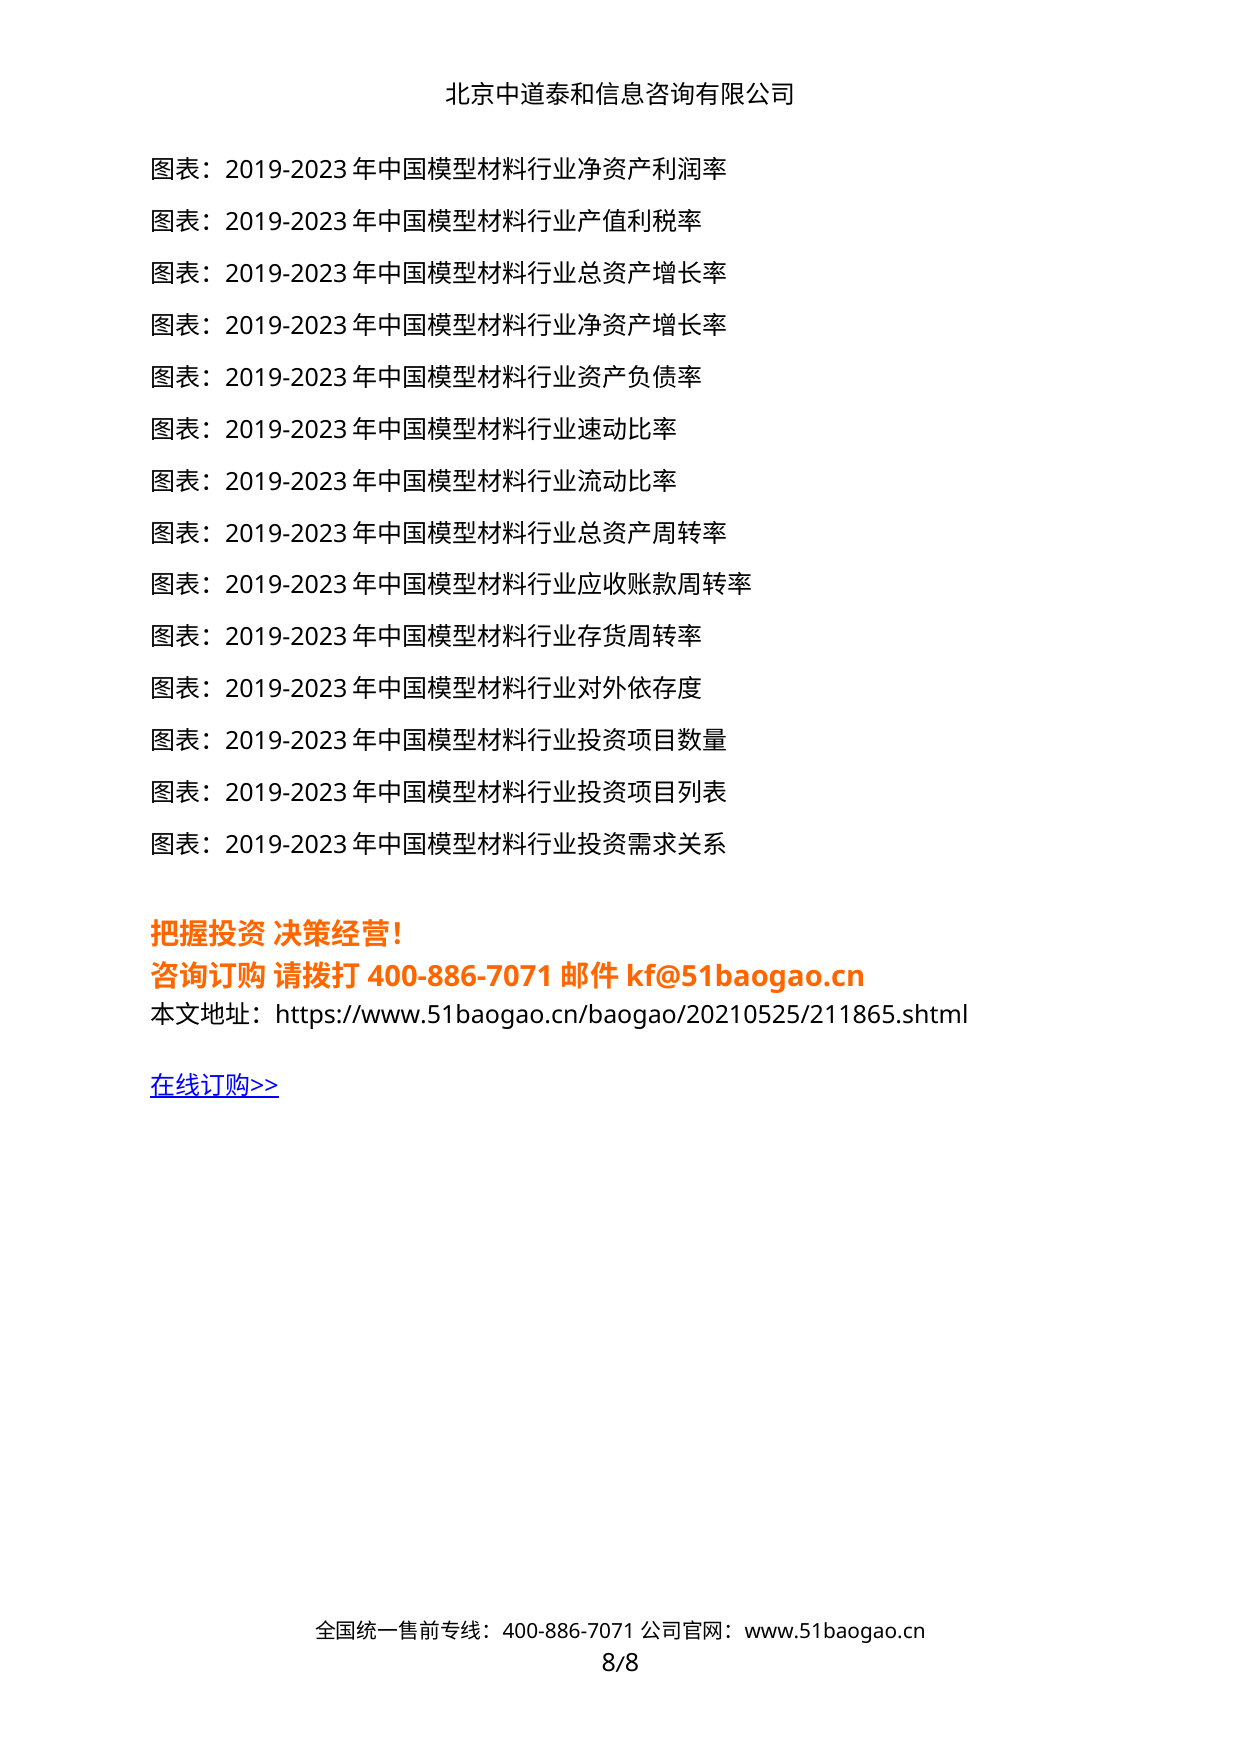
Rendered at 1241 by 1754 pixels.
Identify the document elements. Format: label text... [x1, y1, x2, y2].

text 图表：2019-2023年中国模型材料行业应收账款周转率 [150, 565, 1090, 601]
text 在线订购>> [150, 1031, 1090, 1102]
text 图表：2019-2023年中国模型材料行业净资产利润率 [150, 150, 1090, 186]
text 把握投资 决策经营！咨询订购 请拨打 400-886-7071 邮件 kf@51baogao.cn本文地址：https://www.51baogao.cn/baogao/20210525/211865.shtml [150, 876, 1090, 1031]
text 图表：2019-2023年中国模型材料行业速动比率 [150, 409, 1090, 446]
text 图表：2019-2023年中国模型材料行业投资需求关系 [150, 824, 1090, 861]
text 图表：2019-2023年中国模型材料行业对外依存度 [150, 669, 1090, 705]
text 图表：2019-2023年中国模型材料行业流动比率 [150, 461, 1090, 497]
text 图表：2019-2023年中国模型材料行业存货周转率 [150, 617, 1090, 653]
text 图表：2019-2023年中国模型材料行业投资项目列表 [150, 772, 1090, 809]
text 图表：2019-2023年中国模型材料行业总资产增长率 [150, 254, 1090, 290]
text 图表：2019-2023年中国模型材料行业净资产增长率 [150, 306, 1090, 342]
text 图表：2019-2023年中国模型材料行业产值利税率 [150, 202, 1090, 238]
text 图表：2019-2023年中国模型材料行业投资项目数量 [150, 721, 1090, 757]
text 图表：2019-2023年中国模型材料行业总资产周转率 [150, 513, 1090, 549]
text 图表：2019-2023年中国模型材料行业资产负债率 [150, 357, 1090, 394]
